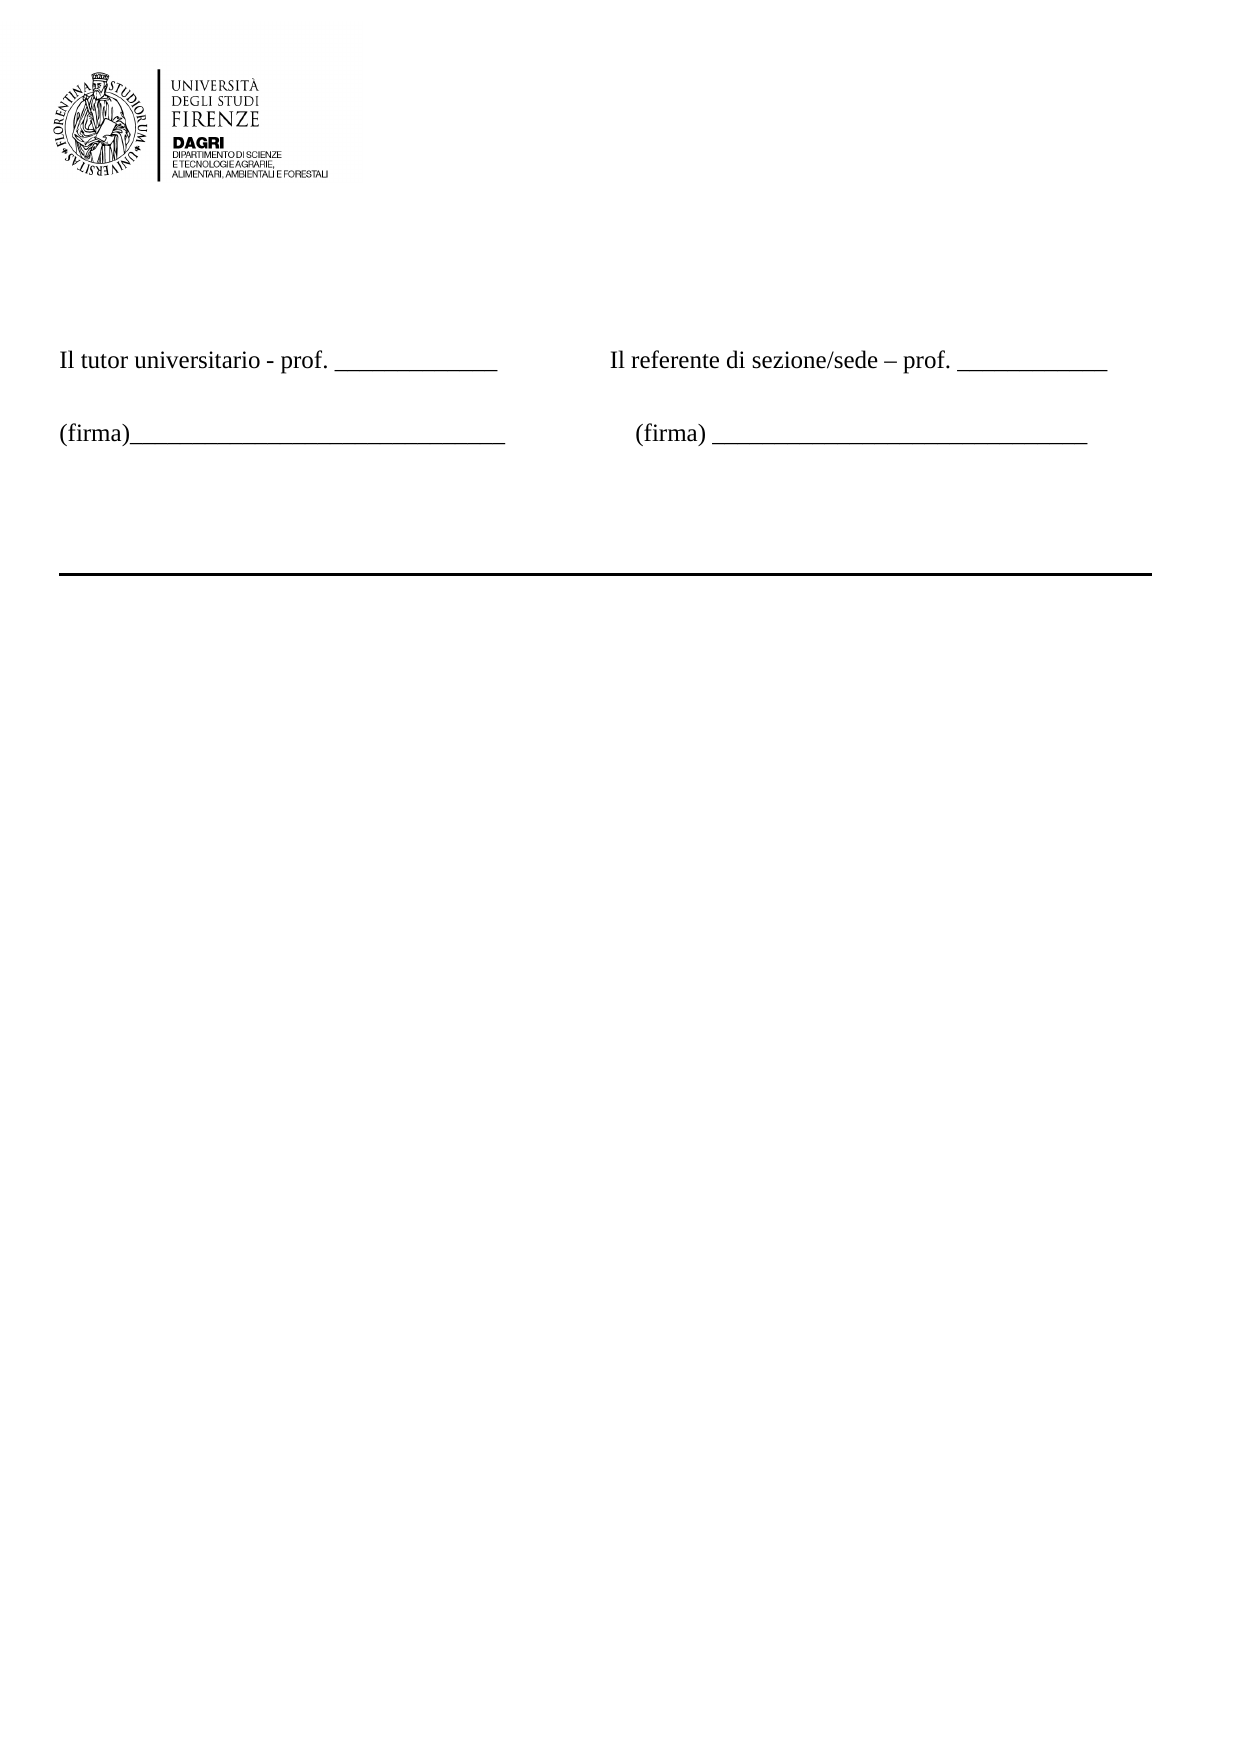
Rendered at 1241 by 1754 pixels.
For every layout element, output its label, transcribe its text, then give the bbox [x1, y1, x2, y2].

picture [0, 21, 363, 183]
text (firma)______________________________ (firma) ______________________________ [59, 406, 1152, 447]
text Il tutor universitario - prof. _____________ Il referente di sezione/sede – prof. ____________ [59, 333, 1152, 373]
